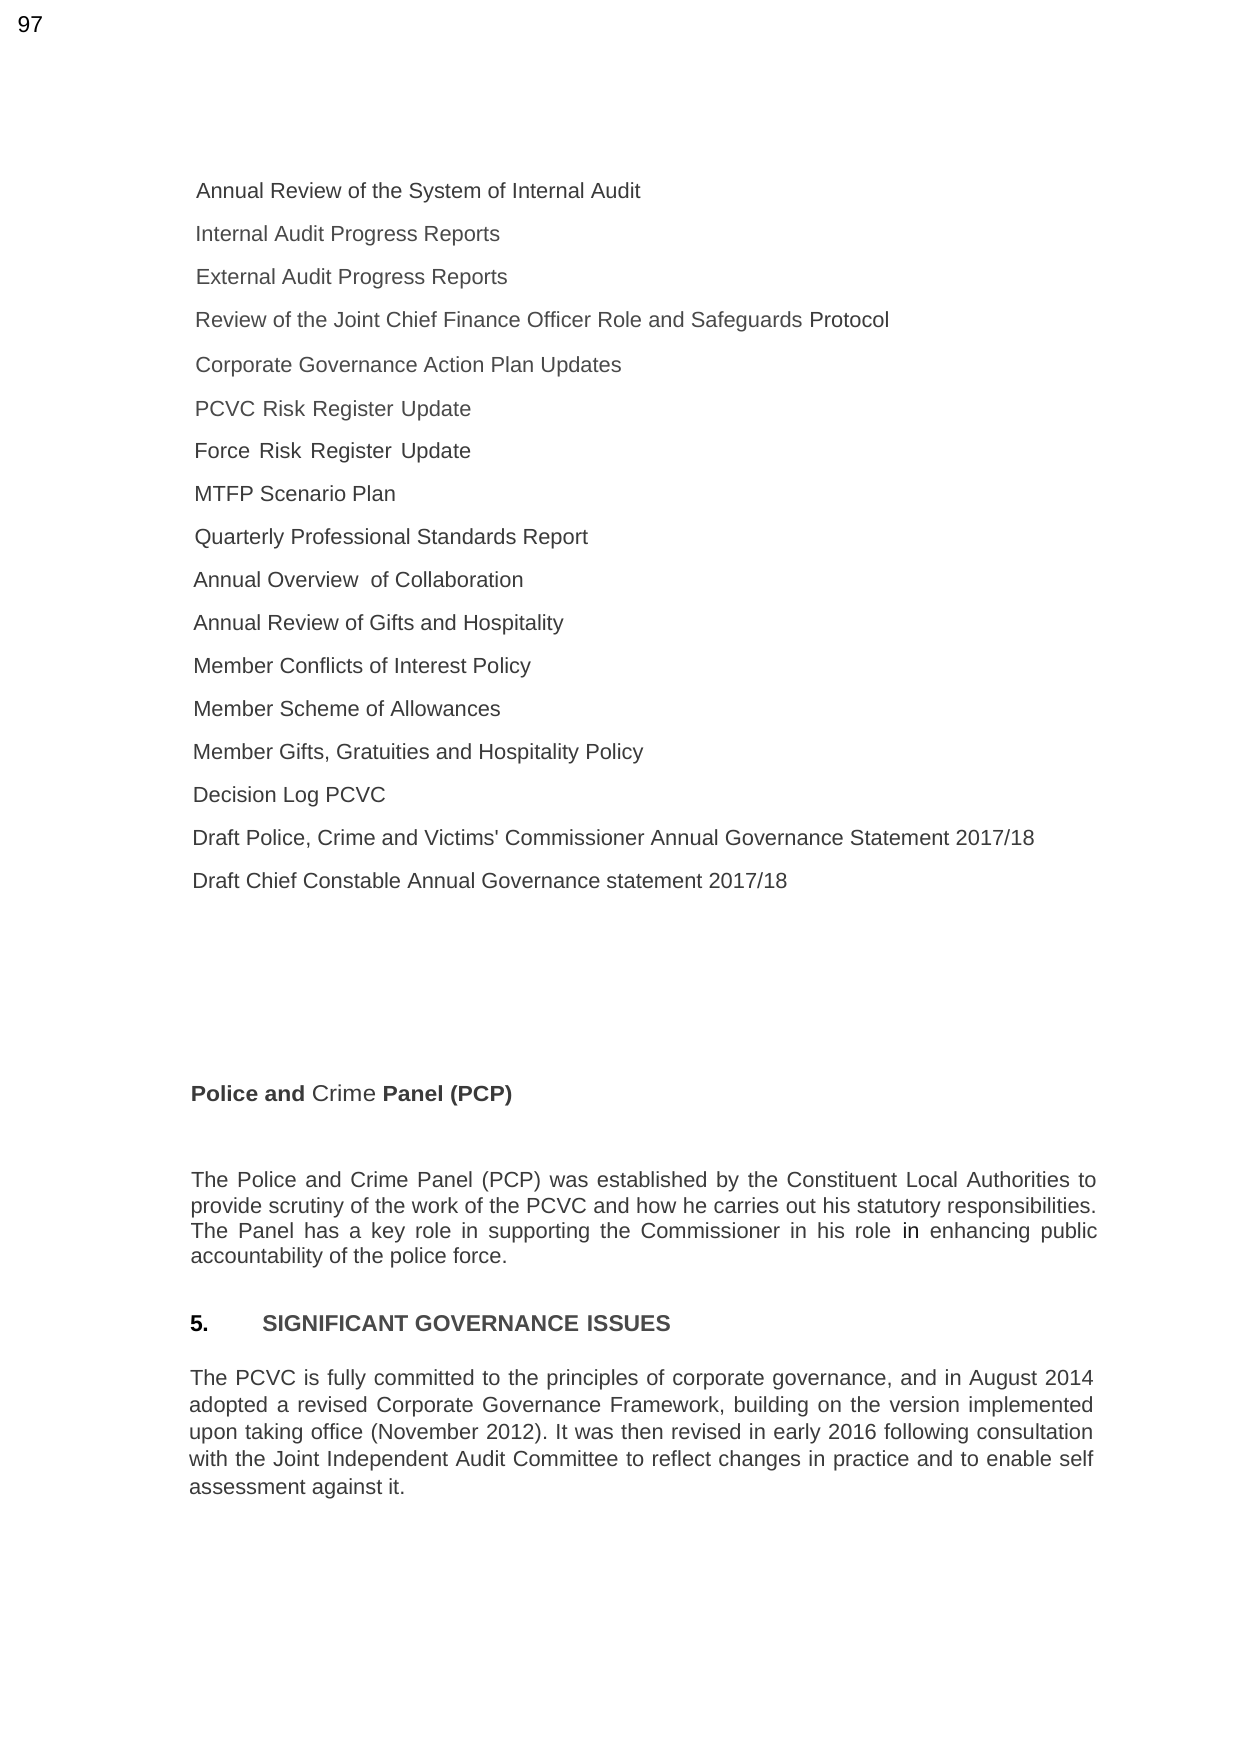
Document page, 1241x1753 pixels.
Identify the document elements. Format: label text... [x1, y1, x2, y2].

text Draft Police, Crime and Victims' Commissioner Annual Governance Statement 2017/18 Draft Chief Constable Annual Governance statement 2017/18 [192, 825, 1064, 893]
list SIGNIFICANT GOVERNANCE ISSUES [190, 1310, 1167, 1337]
text Quarterly Professional Standards Report Annual Overview of Collaboration Annual Review of Gifts and Hospitality Member Conflicts of Interest Policy Member Scheme of Allowances [193, 524, 593, 721]
text PCVC Risk Register Update Force Risk Register Update MTFP Scenario Plan [194, 396, 471, 506]
text Police and Crime Panel (PCP) [191, 1079, 1167, 1106]
subtitle The Police and Crime Panel (PCP) was established by the Constituent Local Authorities to provide scrutiny of the work of the PCVC and how he carries out his statutory responsibilities. The Panel has a key role in supporting the Commissioner in his role in enhancing public accountability of the police force. [190, 1167, 1098, 1268]
text Review of the Joint Chief Finance Officer Role and Safeguards Protocol Corporate Governance Action Plan Updates [195, 307, 897, 377]
text The PCVC is fully committed to the principles of corporate governance, and in August 2014 adopted a revised Corporate Governance Framework, building on the version implemented upon taking office (November 2012). It was then revised in early 2016 following consultation with the Joint Independent Audit Committee to reflect changes in practice and to enable self assessment against it. [189, 1365, 1095, 1499]
text Member Gifts, Gratuities and Hospitality Policy Decision Log PCVC [193, 739, 718, 807]
text Annual Review of the System of Internal Audit Internal Audit Progress Reports [195, 178, 705, 246]
text External Audit Progress Reports [196, 264, 1167, 289]
